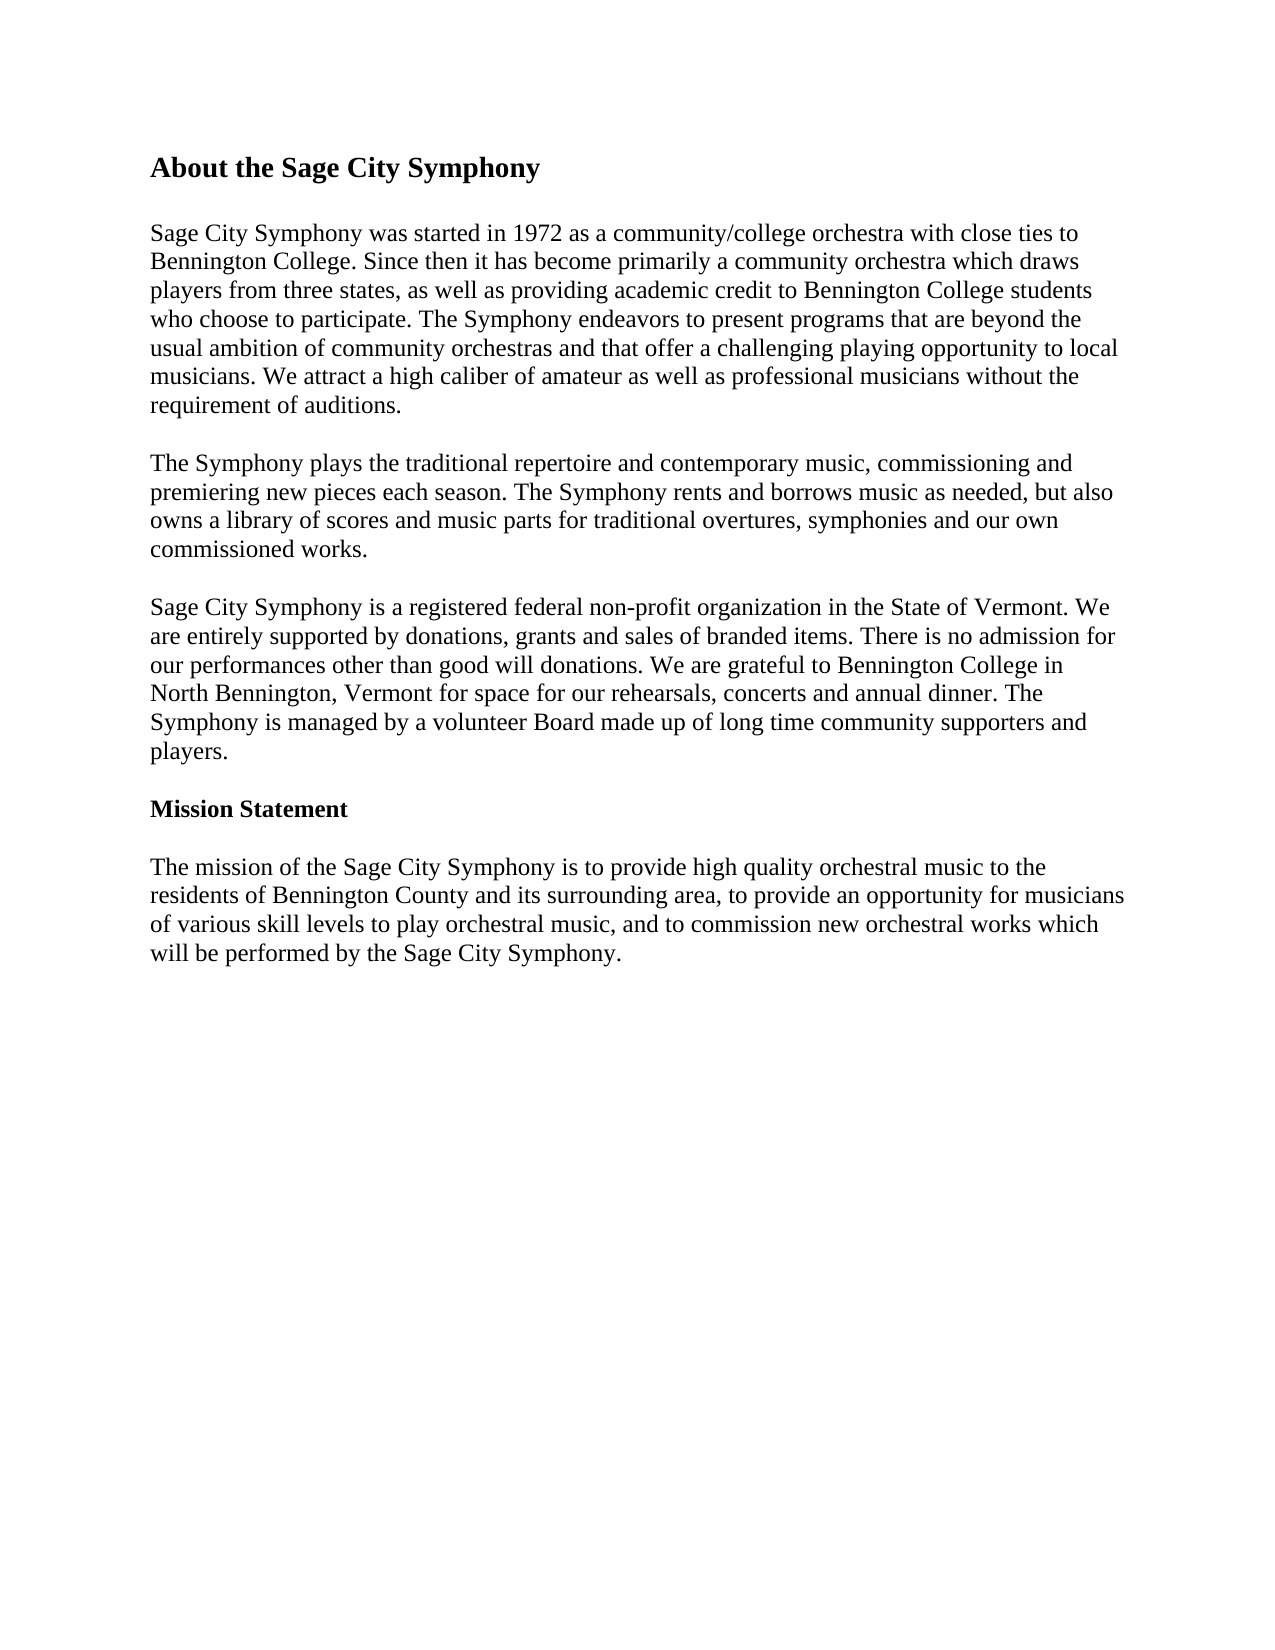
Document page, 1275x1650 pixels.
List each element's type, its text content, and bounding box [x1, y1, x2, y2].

text The mission of the Sage City Symphony is to provide high quality orchestral music to the residents of Bennington County and its surrounding area, to provide an opportunity for musicians of various skill levels to play orchestral music, and to commission new orchestral works which will be performed by the Sage City Symphony. [150, 852, 1125, 967]
text Sage City Symphony was started in 1972 as a community/college orchestra with close ties to Bennington College. Since then it has become primarily a community orchestra which draws players from three states, as well as providing academic credit to Bennington College students who choose to participate. The Symphony endeavors to present programs that are beyond the usual ambition of community orchestras and that offer a challenging playing opportunity to local musicians. We attract a high caliber of amateur as well as professional musicians without the requirement of auditions. [150, 218, 1125, 419]
text Sage City Symphony is a registered federal non-profit organization in the State of Vermont. We are entirely supported by donations, grants and sales of branded items. There is no admission for our performances other than good will donations. We are grateful to Bennington College in North Bennington, Vermont for space for our rehearsals, concerts and annual dinner. The Symphony is managed by a volunteer Board made up of long time community supporters and players. [150, 592, 1125, 765]
text Mission Statement [150, 794, 1125, 823]
text About the Sage City Symphony [150, 150, 1125, 183]
text The Symphony plays the traditional repertoire and contemporary music, commissioning and premiering new pieces each season. The Symphony rents and borrows music as needed, but also owns a library of scores and music parts for traditional overtures, symphonies and our own commissioned works. [150, 448, 1125, 563]
